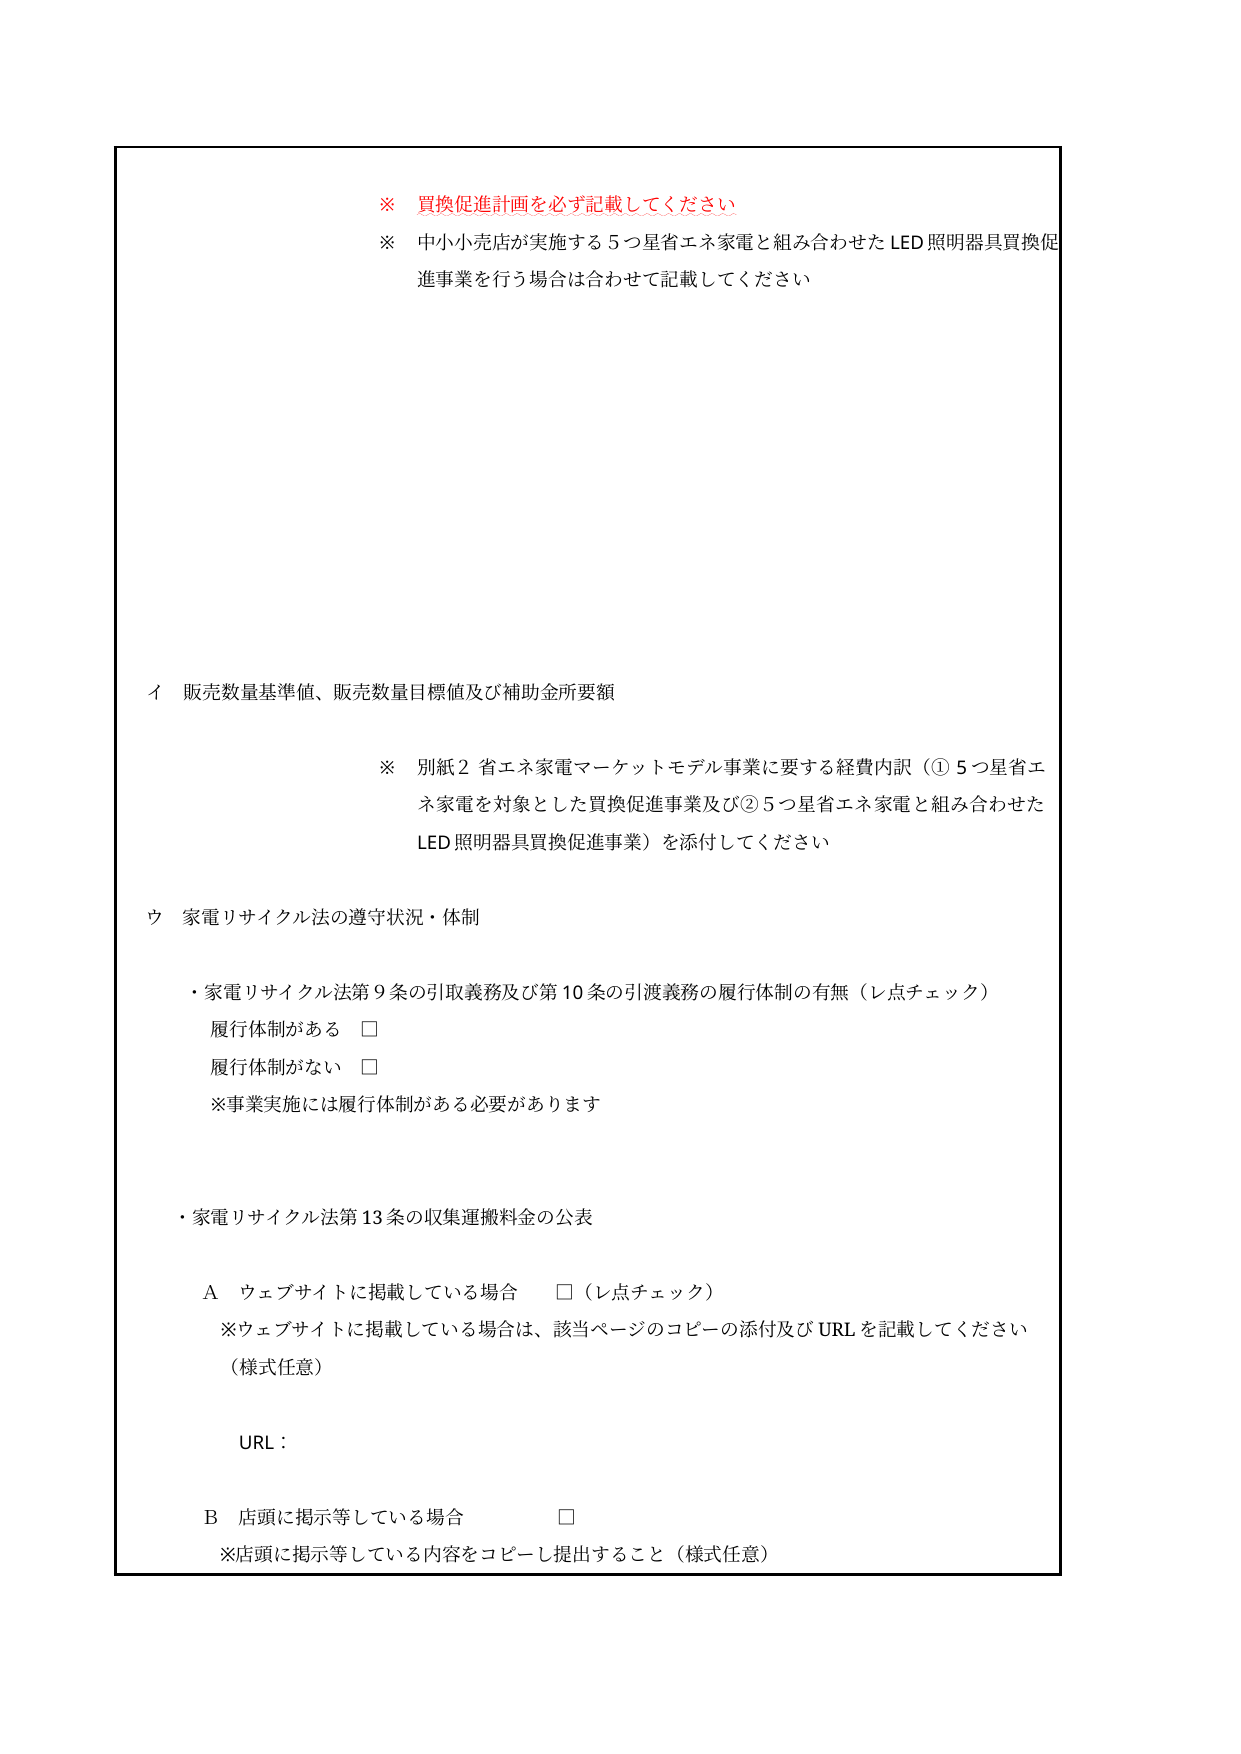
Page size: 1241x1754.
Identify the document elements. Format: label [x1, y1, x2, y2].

table_cell [117, 148, 1059, 1572]
